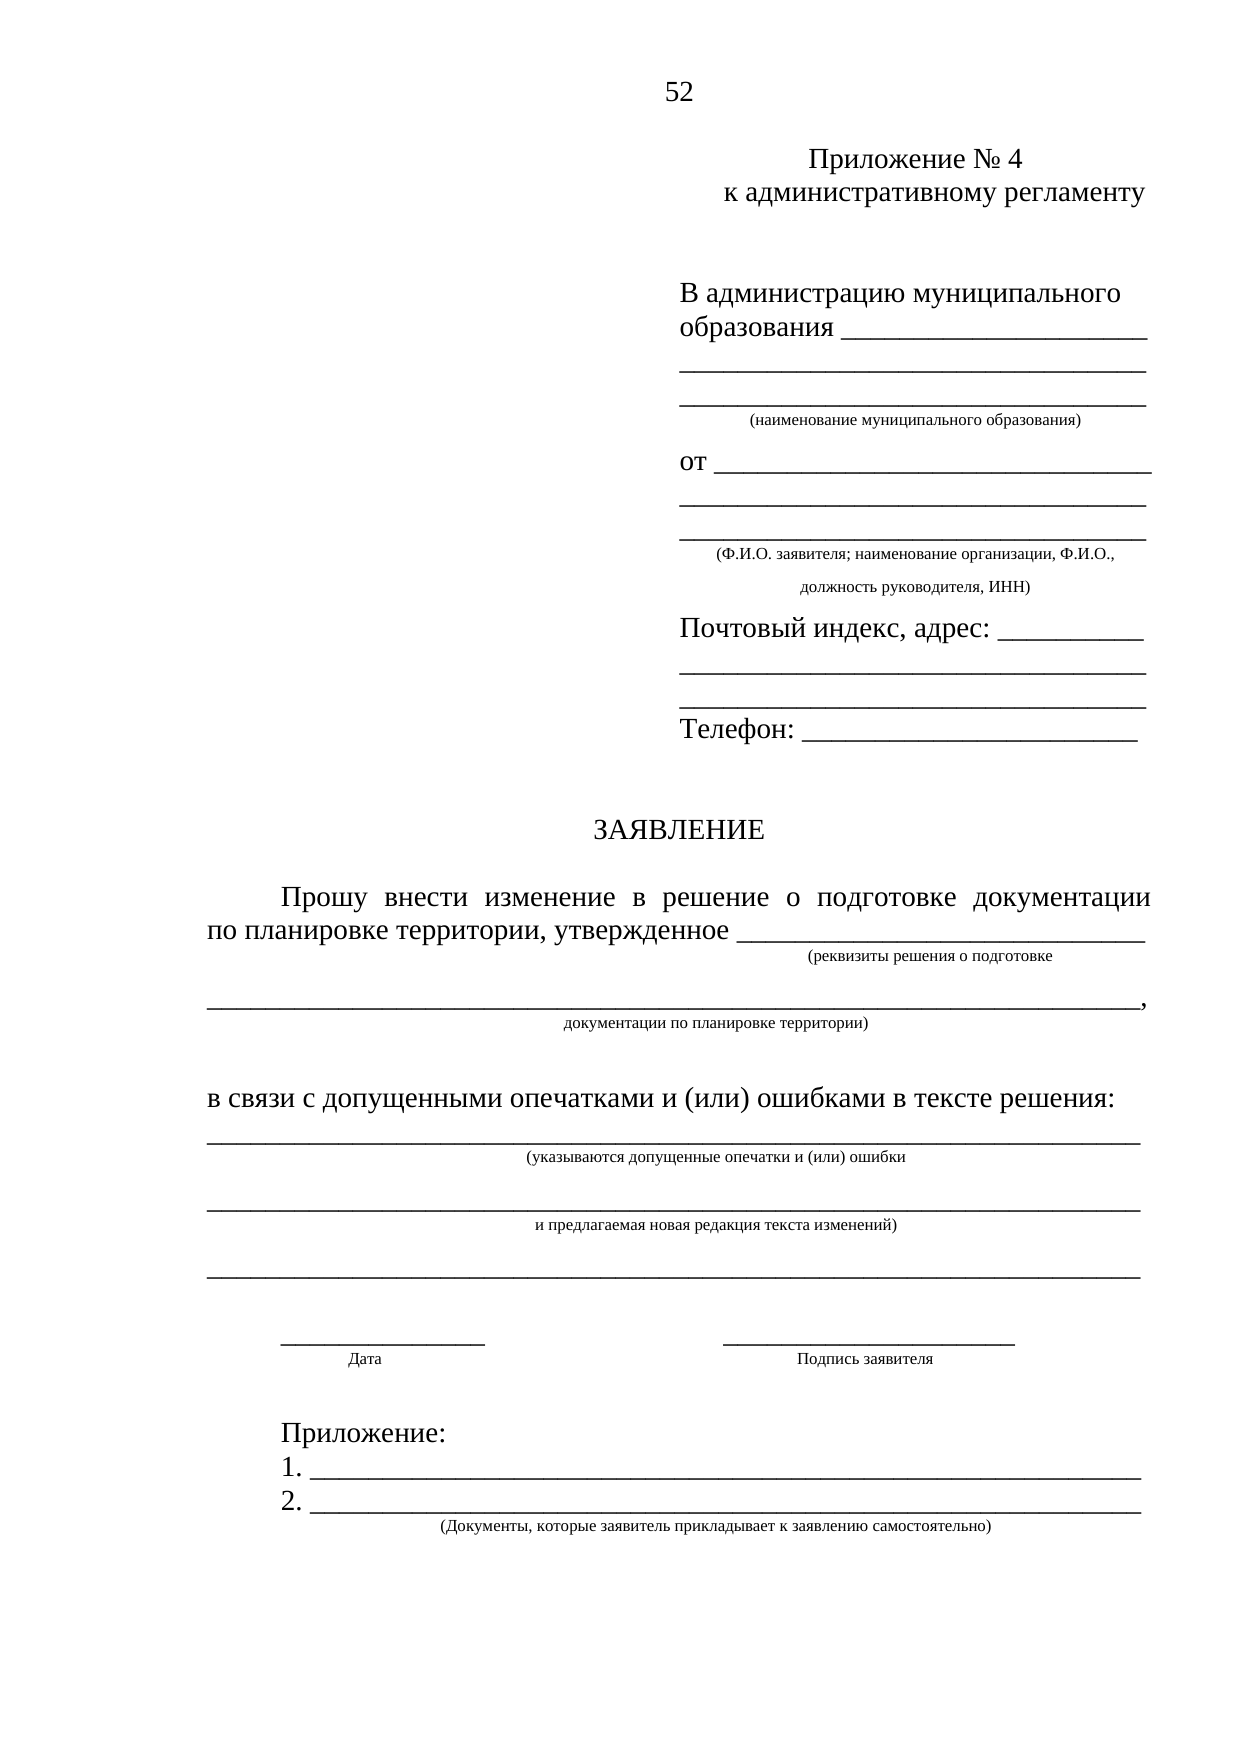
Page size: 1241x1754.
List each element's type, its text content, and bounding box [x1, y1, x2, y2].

text от ______________________________ [679, 443, 1152, 476]
text (Ф.И.О. заявителя; наименование организации, Ф.И.О., должность руководителя, ИНН) [679, 543, 1152, 611]
text ЗАЯВЛЕНИЕ [207, 812, 1152, 845]
text ________________________________ [679, 678, 1152, 711]
subtitle Приложение № 4 [679, 141, 1152, 174]
text (указываются допущенные опечатки и (или) ошибки [207, 1147, 1152, 1181]
text ________________________________ [679, 476, 1152, 510]
text 1. _________________________________________________________ [207, 1449, 1152, 1483]
text ________________________________ [679, 644, 1152, 678]
text Почтовый индекс, адрес: __________ [679, 611, 1152, 644]
text (реквизиты решения о подготовке [709, 946, 1152, 979]
text ________________________________ [679, 342, 1152, 376]
text (Документы, которые заявитель прикладывает к заявлению самостоятельно) [207, 1516, 1152, 1550]
text ______________ ____________________ [207, 1315, 1152, 1348]
text Приложение: [207, 1416, 1152, 1449]
text документации по планировке территории) [207, 1013, 1152, 1047]
text Прошу внести изменение в решение о подготовке документации по планировке территории, утвержденное ____________________________ [207, 879, 1152, 946]
text образования _____________________ [679, 309, 1152, 342]
text ________________________________ [679, 376, 1152, 409]
text Дата Подпись заявителя [207, 1348, 1152, 1382]
text ________________________________ [679, 510, 1152, 543]
text В администрацию муниципального [679, 275, 1152, 309]
text ________________________________________________________________ [207, 1181, 1152, 1214]
text ________________________________________________________________ [207, 1114, 1152, 1147]
text Телефон: _______________________ [679, 711, 1152, 745]
text в связи с допущенными опечатками и (или) ошибками в тексте решения: [207, 1080, 1152, 1114]
text к административному регламенту [724, 174, 1152, 208]
text (наименование муниципального образования) [679, 409, 1152, 443]
text и предлагаемая новая редакция текста изменений) [207, 1214, 1152, 1248]
text ________________________________________________________________ [207, 1248, 1152, 1281]
text 2. _________________________________________________________ [207, 1483, 1152, 1516]
text ________________________________________________________________, [207, 979, 1152, 1013]
